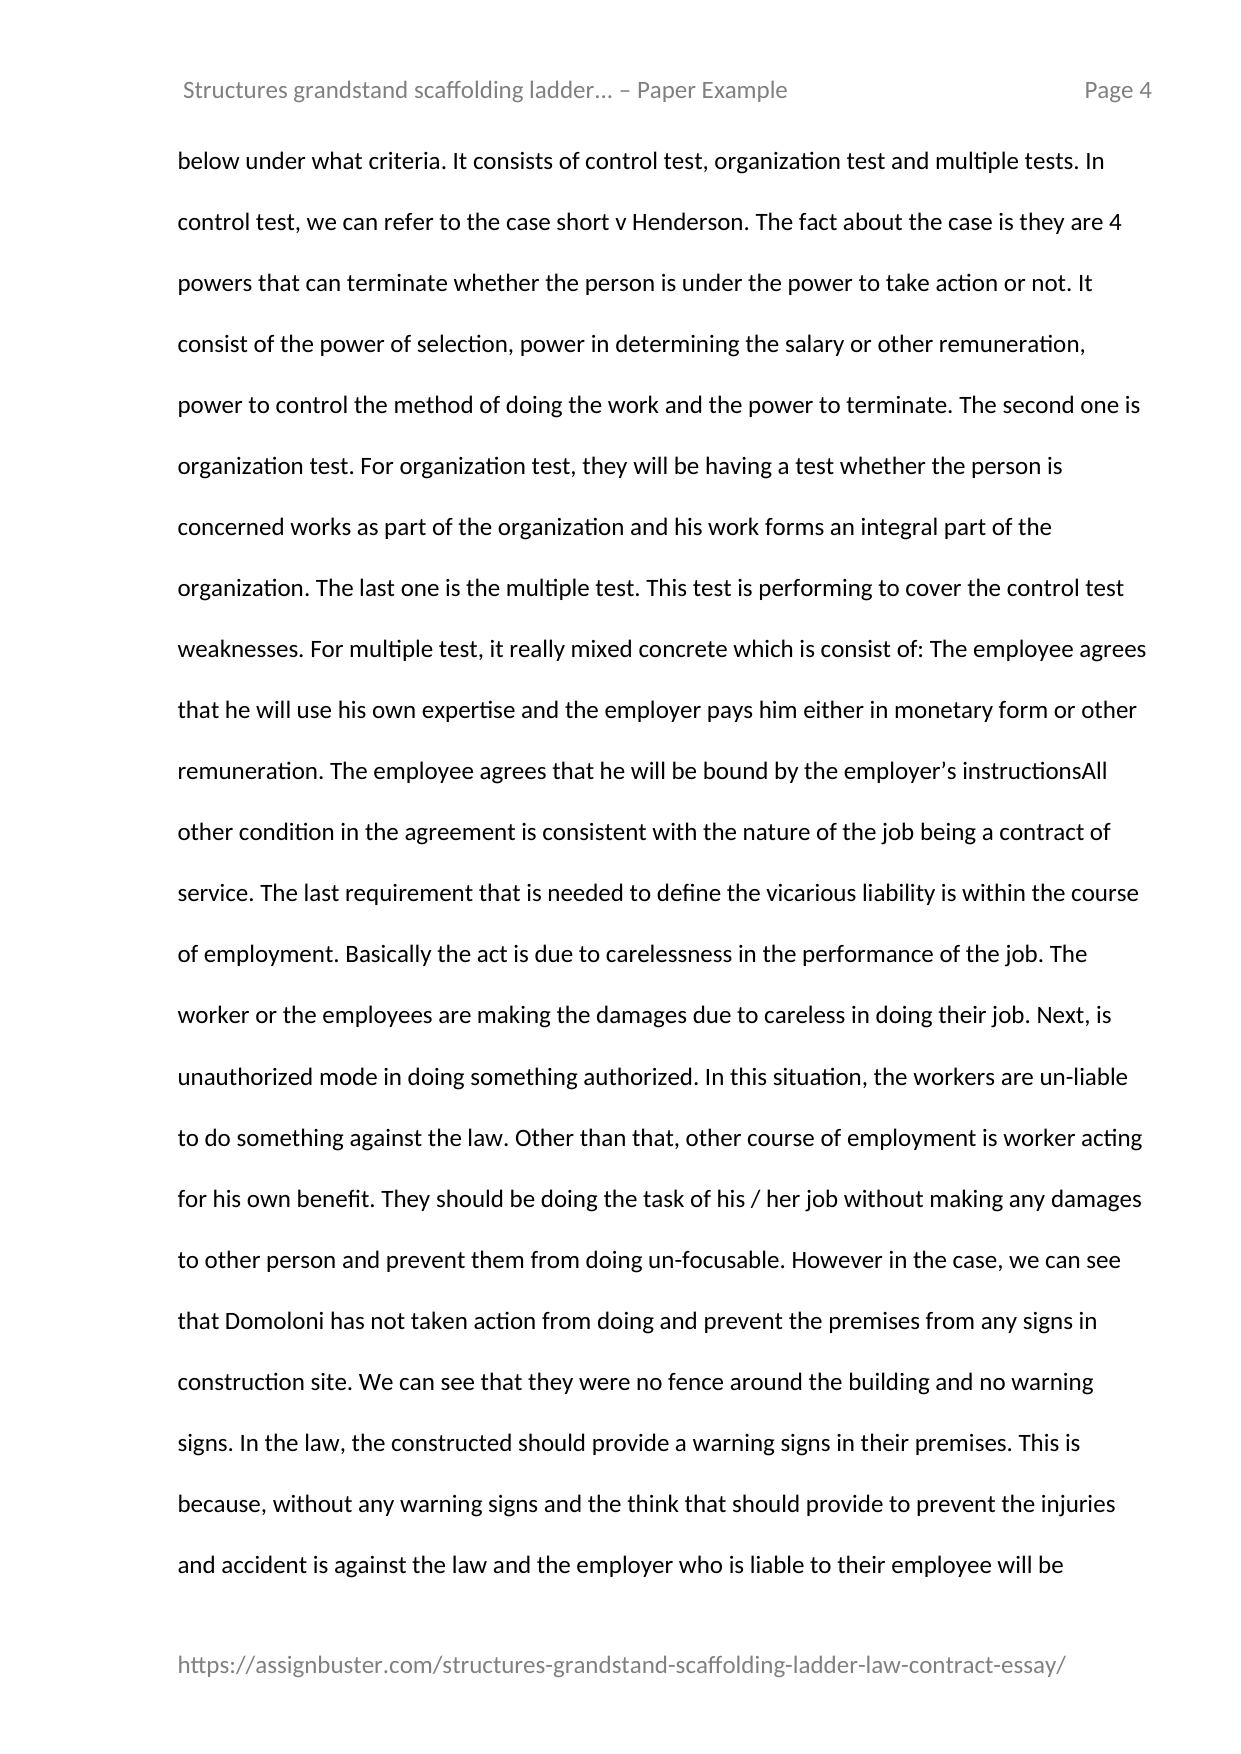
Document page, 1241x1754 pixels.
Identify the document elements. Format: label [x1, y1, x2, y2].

text [177, 145, 1152, 1579]
